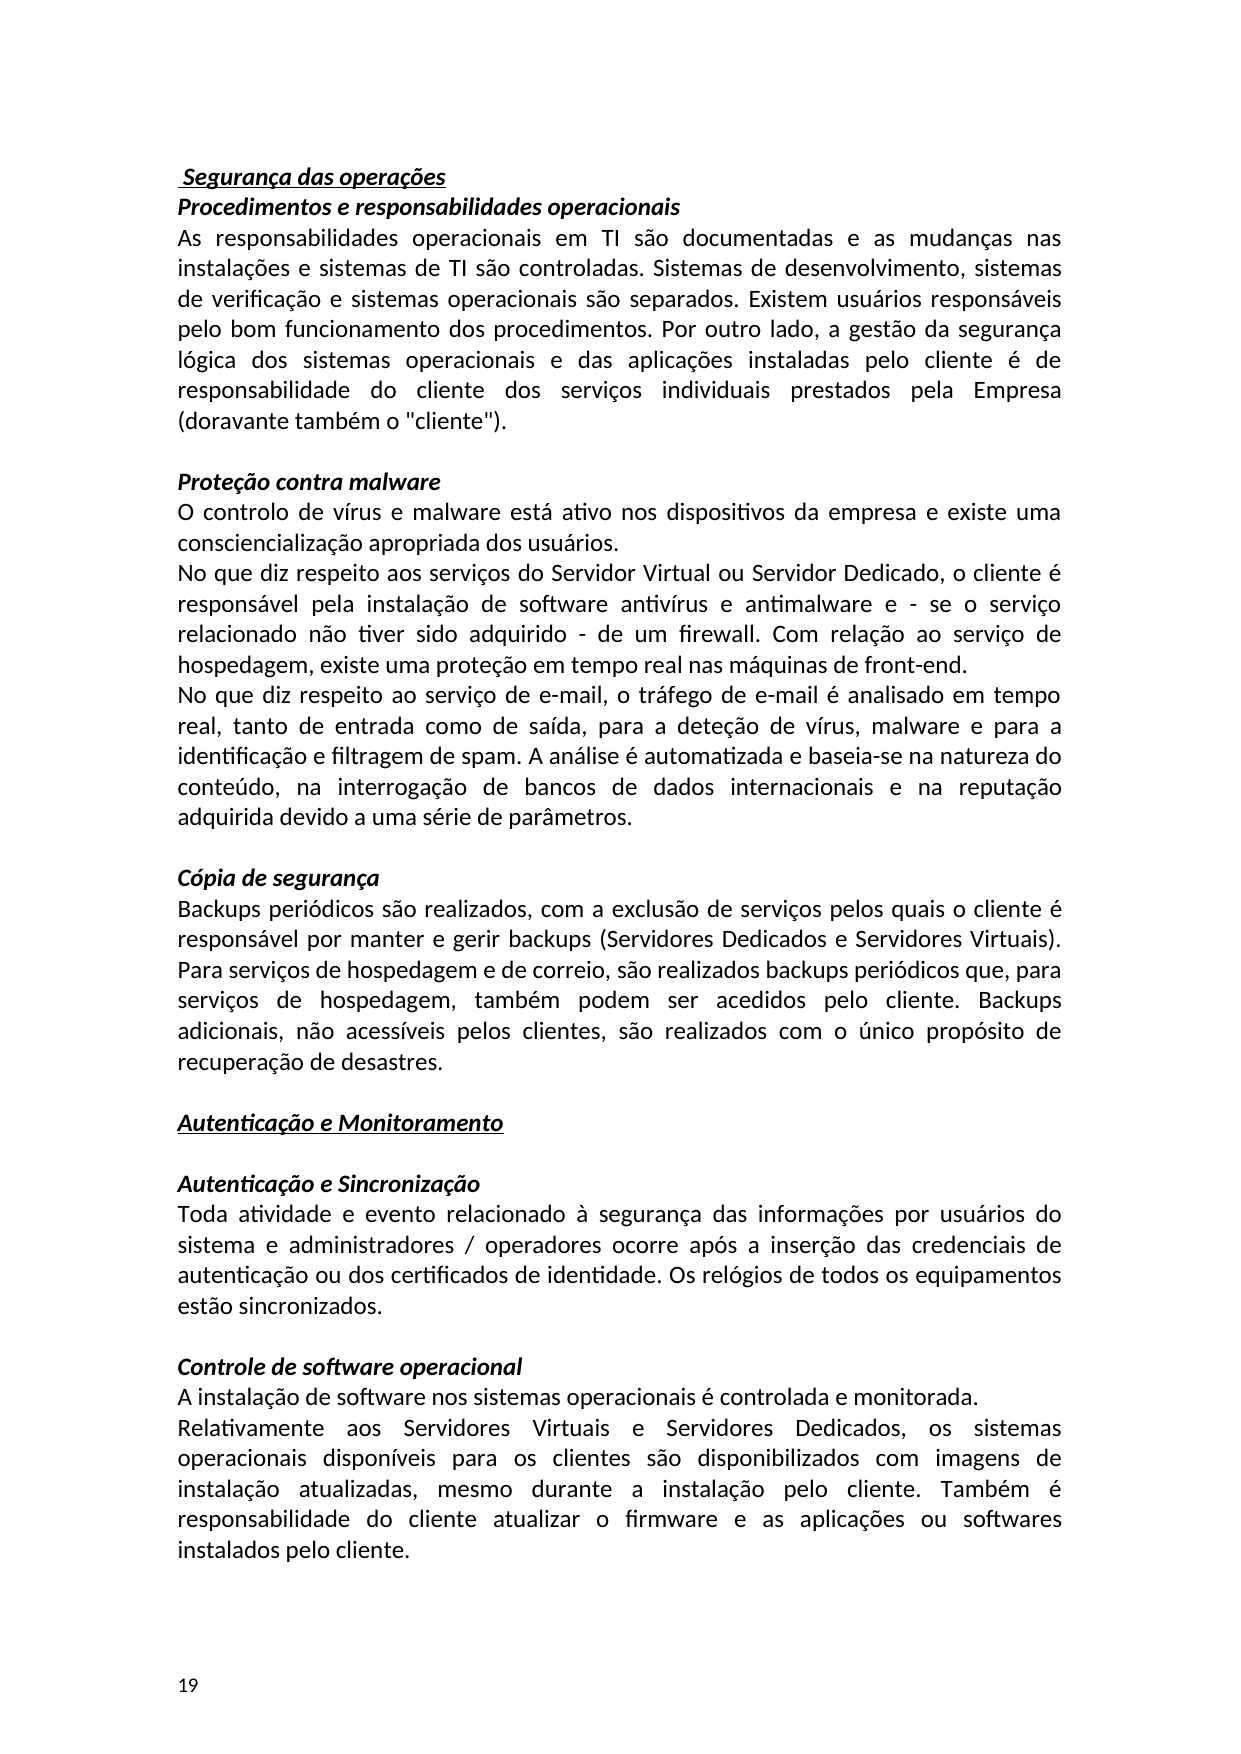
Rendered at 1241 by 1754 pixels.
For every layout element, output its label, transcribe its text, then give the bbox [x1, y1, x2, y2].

text No que diz respeito aos serviços do Servidor Virtual ou Servidor Dedicado, o cliente é responsável pela instalação de software antivírus e antimalware e - se o serviço relacionado não tiver sido adquirido - de um firewall. Com relação ao serviço de hospedagem, existe uma proteção em tempo real nas máquinas de front-end. [177, 557, 1063, 679]
text O controlo de vírus e malware está ativo nos dispositivos da empresa e existe uma consciencialização apropriada dos usuários. [177, 496, 1063, 557]
text As responsabilidades operacionais em TI são documentadas e as mudanças nas instalações e sistemas de TI são controladas. Sistemas de desenvolvimento, sistemas de verificação e sistemas operacionais são separados. Existem usuários responsáveis pelo bom funcionamento dos procedimentos. Por outro lado, a gestão da segurança lógica dos sistemas operacionais e das aplicações instaladas pelo cliente é de responsabilidade do cliente dos serviços individuais prestados pela Empresa (doravante também o "cliente"). [177, 222, 1063, 435]
text Procedimentos e responsabilidades operacionais [177, 191, 1063, 222]
text Autenticação e Monitoramento [177, 1107, 1063, 1137]
text Relativamente aos Servidores Virtuais e Servidores Dedicados, os sistemas operacionais disponíveis para os clientes são disponibilizados com imagens de instalação atualizadas, mesmo durante a instalação pelo cliente. Também é responsabilidade do cliente atualizar o firmware e as aplicações ou softwares instalados pelo cliente. [177, 1412, 1063, 1564]
text Proteção contra malware [177, 466, 1063, 496]
text A instalação de software nos sistemas operacionais é controlada e monitorada. [177, 1381, 1063, 1412]
text Segurança das operações [177, 161, 1063, 191]
text Autenticação e Sincronização [177, 1168, 1063, 1198]
text Cópia de segurança [177, 863, 1063, 893]
text Toda atividade e evento relacionado à segurança das informações por usuários do sistema e administradores / operadores ocorre após a inserção das credenciais de autenticação ou dos certificados de identidade. Os relógios de todos os equipamentos estão sincronizados. [177, 1198, 1063, 1320]
text Controle de software operacional [177, 1351, 1063, 1381]
text No que diz respeito ao serviço de e-mail, o tráfego de e-mail é analisado em tempo real, tanto de entrada como de saída, para a deteção de vírus, malware e para a identificação e filtragem de spam. A análise é automatizada e baseia-se na natureza do conteúdo, na interrogação de bancos de dados internacionais e na reputação adquirida devido a uma série de parâmetros. [177, 679, 1063, 832]
text Backups periódicos são realizados, com a exclusão de serviços pelos quais o cliente é responsável por manter e gerir backups (Servidores Dedicados e Servidores Virtuais). Para serviços de hospedagem e de correio, são realizados backups periódicos que, para serviços de hospedagem, também podem ser acedidos pelo cliente. Backups adicionais, não acessíveis pelos clientes, são realizados com o único propósito de recuperação de desastres. [177, 893, 1063, 1076]
